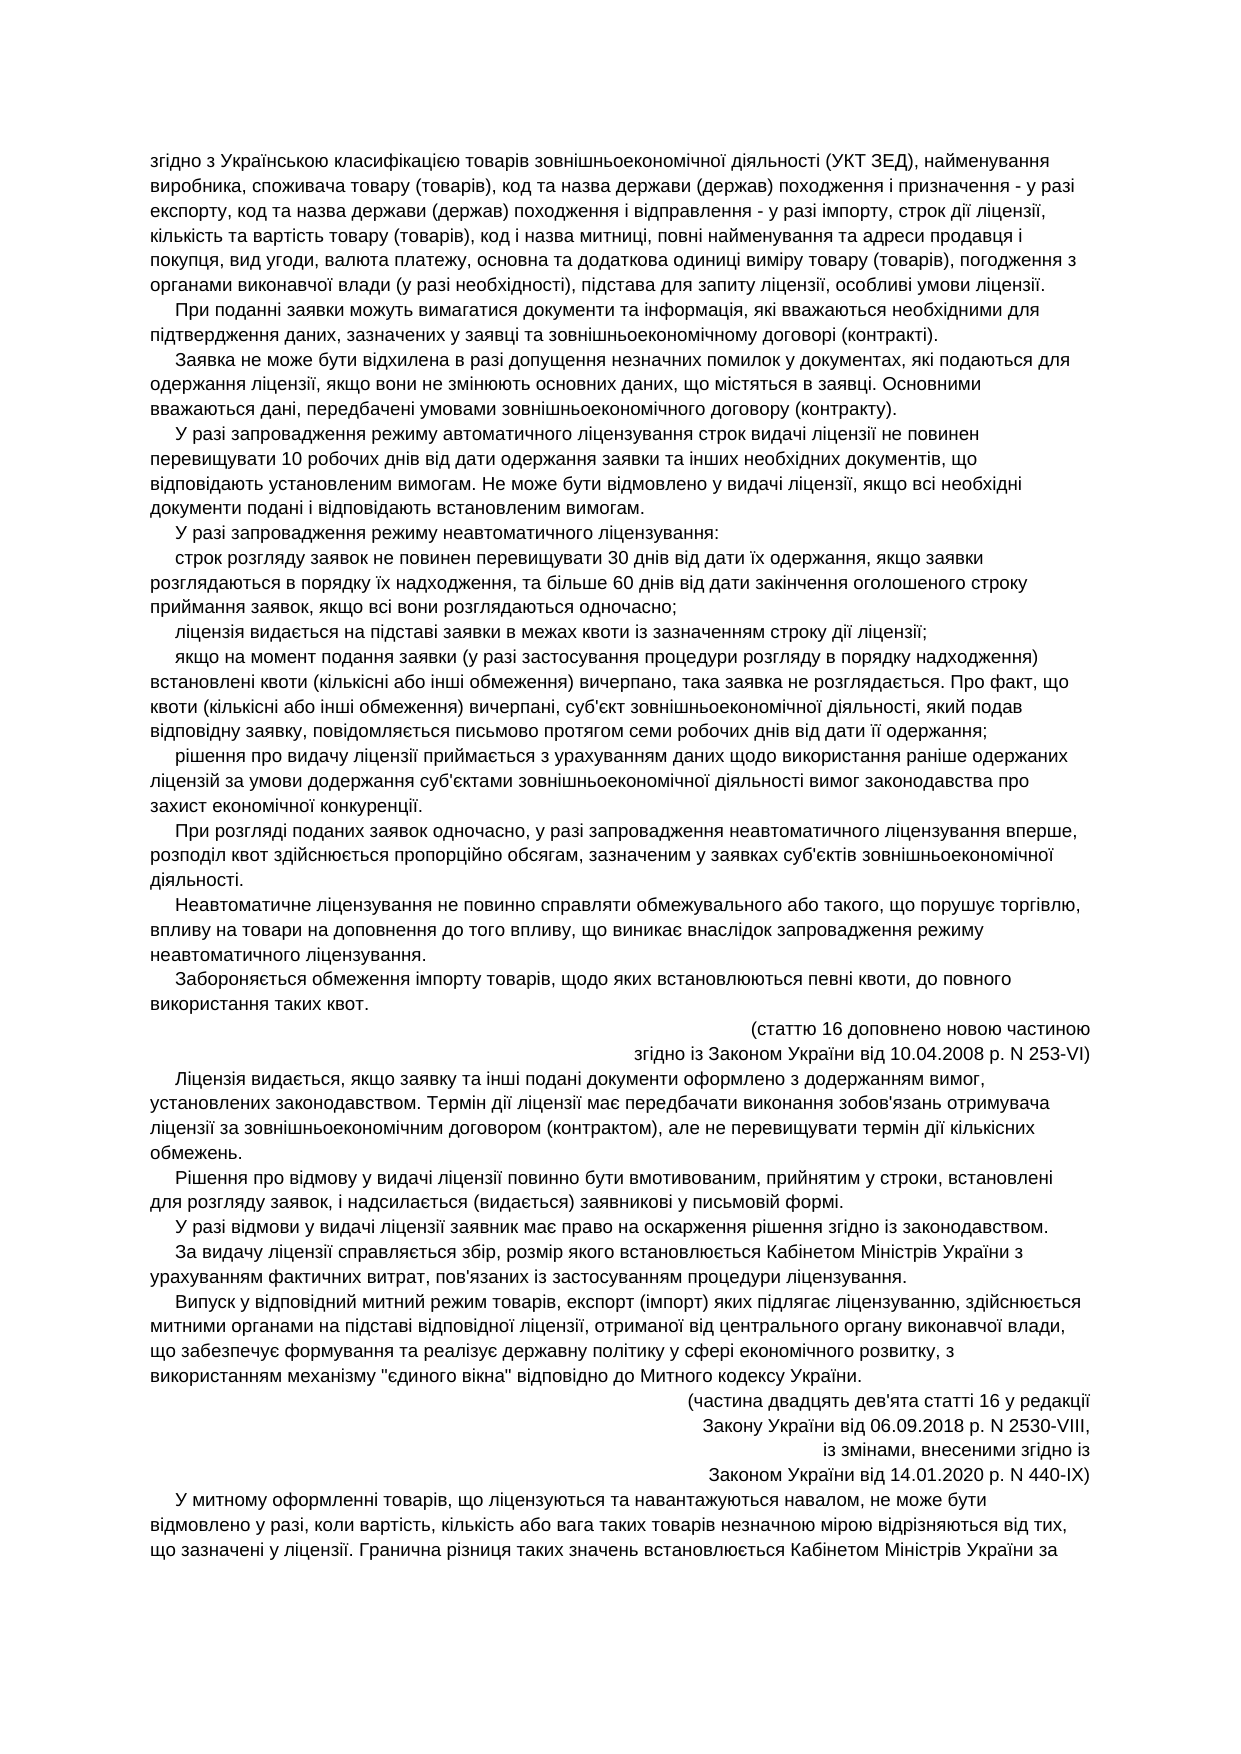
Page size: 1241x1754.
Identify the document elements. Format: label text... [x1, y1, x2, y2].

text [150, 1489, 1090, 1560]
text строк розгляду заявок не повинен перевищувати 30 днів від дати їх одержання, якщо заявки розглядаються в порядку їх надходження, та більше 60 днів від дати закінчення оголошеного строку приймання заявок, якщо всі вони розглядаються одночасно; [150, 547, 1090, 618]
text Неавтоматичне ліцензування не повинно справляти обмежувального або такого, що порушує торгівлю, впливу на товари на доповнення до того впливу, що виникає внаслідок запровадження режиму неавтоматичного ліцензування. [150, 894, 1090, 965]
text Ліцензія видається, якщо заявку та інші подані документи оформлено з додержанням вимог, установлених законодавством. Термін дії ліцензії має передбачати виконання зобов'язань отримувача ліцензії за зовнішньоекономічним договором (контрактом), але не перевищувати термін дії кількісних обмежень. [150, 1067, 1090, 1163]
text Забороняється обмеження імпорту товарів, щодо яких встановлюються певні квоти, до повного використання таких квот. [150, 968, 1090, 1014]
text (частина двадцять дев'ята статті 16 у редакції Закону України від 06.09.2018 р. N 2530-VIII, із змінами, внесеними згідно із Законом України від 14.01.2020 р. N 440-IX) [150, 1389, 1090, 1486]
text (статтю 16 доповнено новою частиною згідно із Законом України від 10.04.2008 р. N 253-VI) [150, 1018, 1090, 1064]
text Заявка не може бути відхилена в разі допущення незначних помилок у документах, які подаються для одержання ліцензії, якщо вони не змінюють основних даних, що містяться в заявці. Основними вважаються дані, передбачені умовами зовнішньоекономічного договору (контракту). [150, 348, 1090, 419]
text У разі запровадження режиму автоматичного ліцензування строк видачі ліцензії не повинен перевищувати 10 робочих днів від дати одержання заявки та інших необхідних документів, що відповідають установленим вимогам. Не може бути відмовлено у видачі ліцензії, якщо всі необхідні документи подані і відповідають встановленим вимогам. [150, 423, 1090, 519]
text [150, 150, 1090, 296]
text За видачу ліцензії справляється збір, розмір якого встановлюється Кабінетом Міністрів України з урахуванням фактичних витрат, пов'язаних із застосуванням процедури ліцензування. [150, 1241, 1090, 1287]
text У разі відмови у видачі ліцензії заявник має право на оскарження рішення згідно із законодавством. [150, 1216, 1090, 1238]
text Випуск у відповідний митний режим товарів, експорт (імпорт) яких підлягає ліцензуванню, здійснюється митними органами на підставі відповідної ліцензії, отриманої від центрального органу виконавчої влади, що забезпечує формування та реалізує державну політику у сфері економічного розвитку, з використанням механізму "єдиного вікна" відповідно до Митного кодексу України. [150, 1290, 1090, 1386]
text При поданні заявки можуть вимагатися документи та інформація, які вважаються необхідними для підтвердження даних, зазначених у заявці та зовнішньоекономічному договорі (контракті). [150, 299, 1090, 345]
text якщо на момент подання заявки (у разі застосування процедури розгляду в порядку надходження) встановлені квоти (кількісні або інші обмеження) вичерпано, така заявка не розглядається. Про факт, що квоти (кількісні або інші обмеження) вичерпані, суб'єкт зовнішньоекономічної діяльності, який подав відповідну заявку, повідомляється письмово протягом семи робочих днів від дати її одержання; [150, 646, 1090, 742]
text При розгляді поданих заявок одночасно, у разі запровадження неавтоматичного ліцензування вперше, розподіл квот здійснюється пропорційно обсягам, зазначеним у заявках суб'єктів зовнішньоекономічної діяльності. [150, 819, 1090, 891]
text ліцензія видається на підставі заявки в межах квоти із зазначенням строку дії ліцензії; [150, 621, 1090, 643]
text Рішення про відмову у видачі ліцензії повинно бути вмотивованим, прийнятим у строки, встановлені для розгляду заявок, і надсилається (видається) заявникові у письмовій формі. [150, 1166, 1090, 1213]
text У разі запровадження режиму неавтоматичного ліцензування: [150, 522, 1090, 543]
text рішення про видачу ліцензії приймається з урахуванням даних щодо використання раніше одержаних ліцензій за умови додержання суб'єктами зовнішньоекономічної діяльності вимог законодавства про захист економічної конкуренції. [150, 745, 1090, 816]
